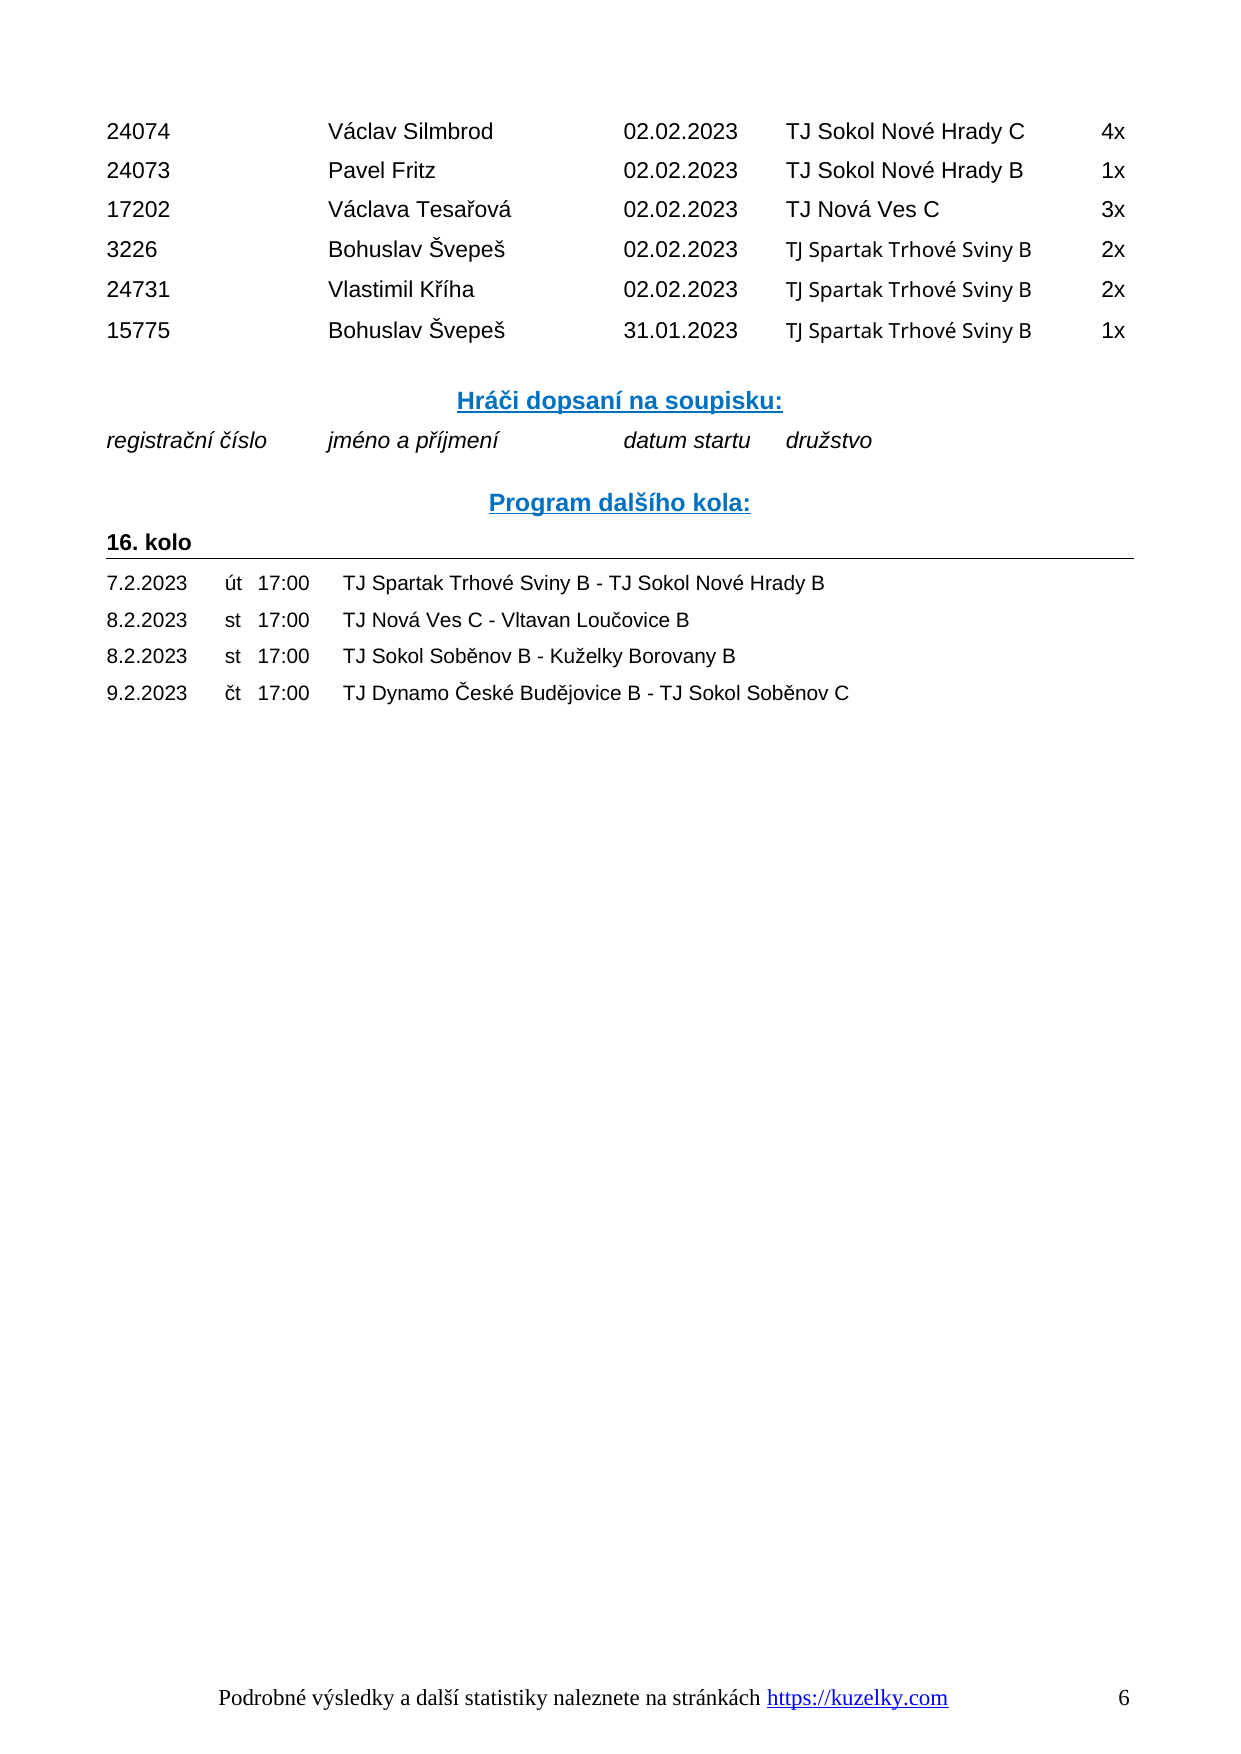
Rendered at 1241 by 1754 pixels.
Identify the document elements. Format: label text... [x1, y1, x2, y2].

text 3226 Bohuslav Švepeš 02.02.2023 TJ Spartak Trhové Sviny B 2x [106, 235, 1134, 263]
text Hráči dopsaní na soupisku: [94, 357, 1145, 415]
text 8.2.2023 st 17:00 TJ Sokol Soběnov B - Kuželky Borovany B [106, 644, 1134, 668]
text 17202 Václava Tesařová 02.02.2023 TJ Nová Ves C 3x [106, 196, 1134, 222]
text 24731 Vlastimil Kříha 02.02.2023 TJ Spartak Trhové Sviny B 2x [106, 276, 1134, 304]
text registrační číslo jméno a příjmení datum startu družstvo [106, 427, 1134, 454]
text Program dalšího kola: [94, 488, 1145, 517]
text 7.2.2023 út 17:00 TJ Spartak Trhové Sviny B - TJ Sokol Nové Hrady B [106, 571, 1134, 595]
text 9.2.2023 čt 17:00 TJ Dynamo České Budějovice B - TJ Sokol Soběnov C [106, 681, 1134, 704]
text 24073 Pavel Fritz 02.02.2023 TJ Sokol Nové Hrady B 1x [106, 157, 1134, 183]
text 8.2.2023 st 17:00 TJ Nová Ves C - Vltavan Loučovice B [106, 608, 1134, 632]
text 24074 Václav Silmbrod 02.02.2023 TJ Sokol Nové Hrady C 4x [106, 118, 1134, 144]
text 16. kolo [106, 529, 1134, 558]
text 15775 Bohuslav Švepeš 31.01.2023 TJ Spartak Trhové Sviny B 1x [106, 317, 1134, 345]
